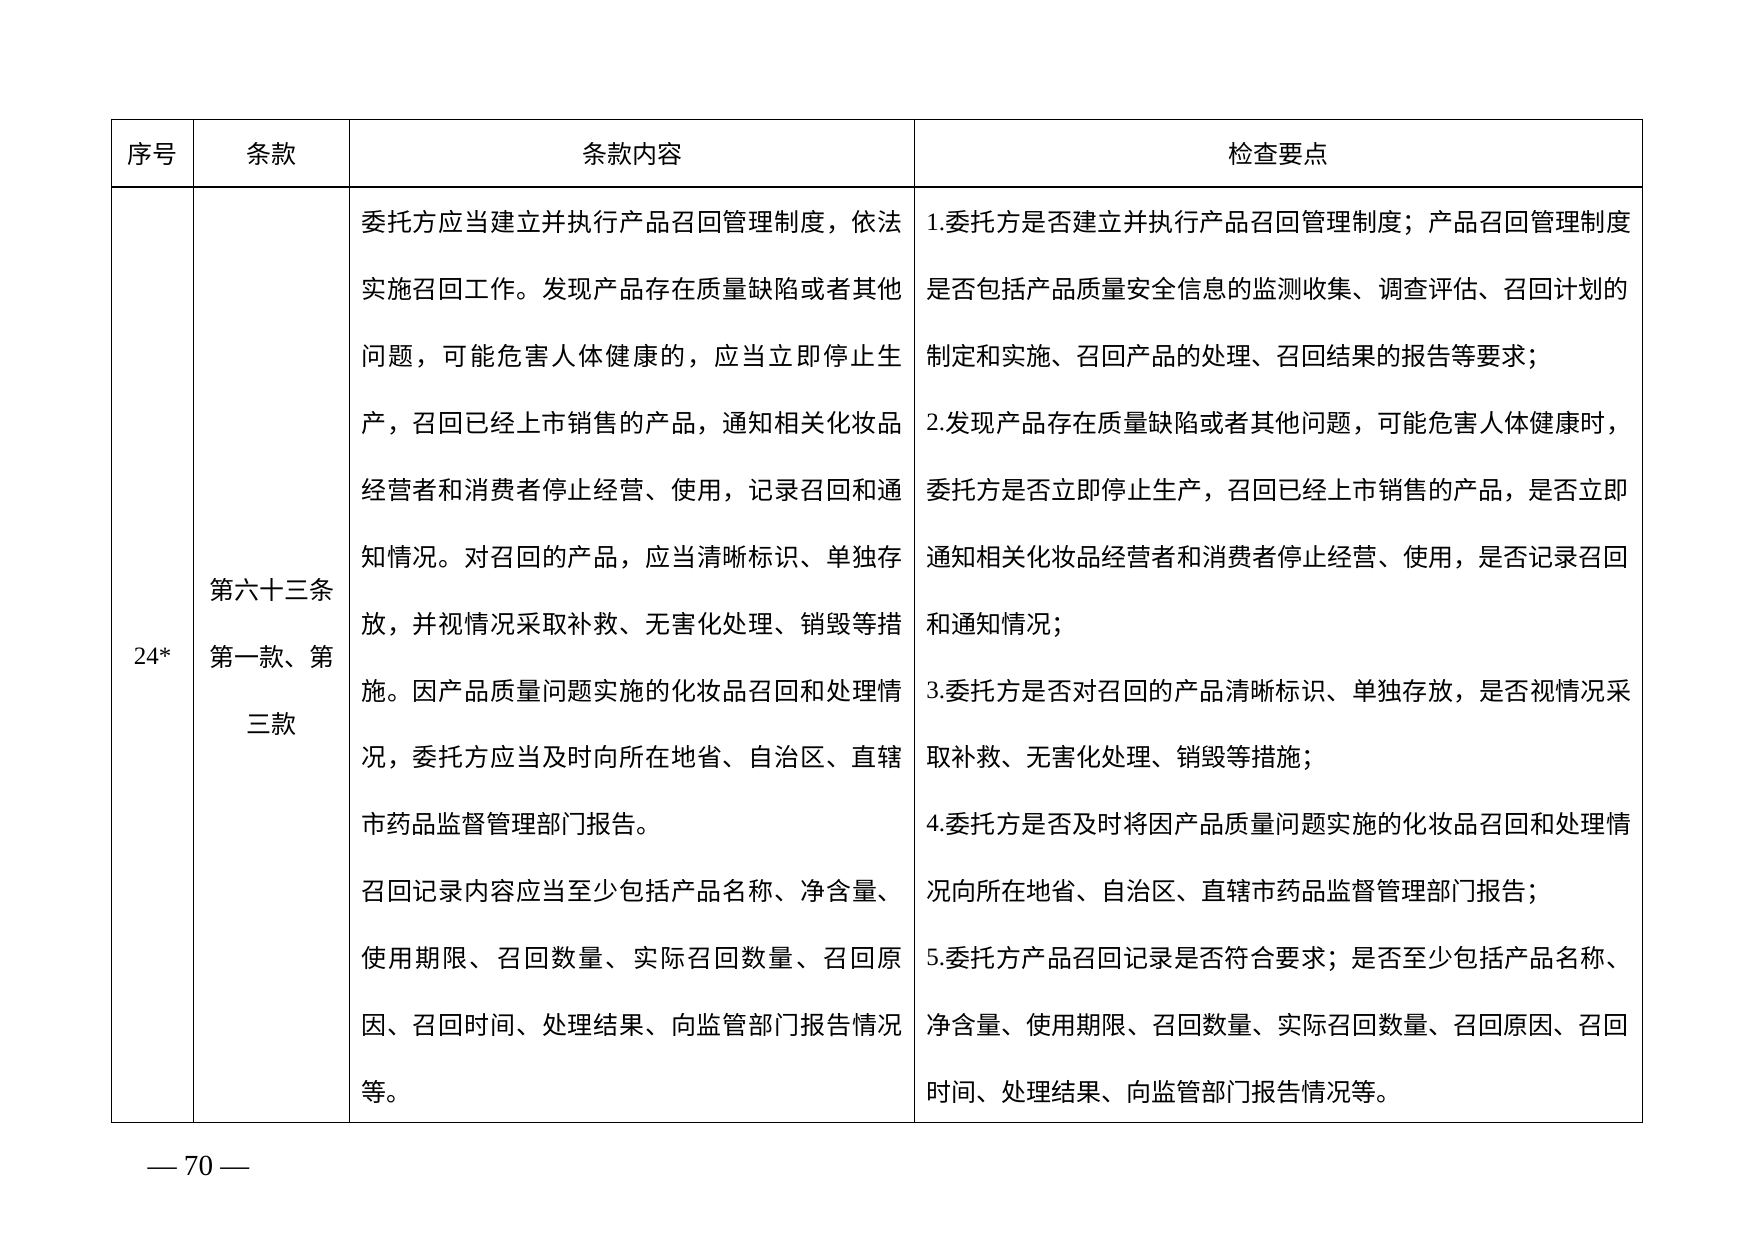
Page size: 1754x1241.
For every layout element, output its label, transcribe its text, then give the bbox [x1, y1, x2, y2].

table_cell 24* [112, 188, 193, 1122]
table_header 条款 [194, 120, 349, 186]
table_cell 1.委托方是否建立并执行产品召回管理制度；产品召回管理制度是否包括产品质量安全信息的监测收集、调查评估、召回计划的制定和实施、召回产品的处理、召回结果的报告等要求； 2.发现产品存在质量缺陷或者其他问题，可能危害人体健康时，委托方是否立即停止生产，召回已经上市销售的产品，是否立即通知相关化妆品经营者和消费者停止经营、使用，是否记录召回和通知情况； 3.委托方是否对召回的产品清晰标识、单独存放，是否视情况采取补救、无害化处理、销毁等措施； 4.委托方是否及时将因产品质量问题实施的化妆品召回和处理情况向所在地省、自治区、直辖市药品监督管理部门报告； 5.委托方产品召回记录是否符合要求；是否至少包括产品名称、净含量、使用期限、召回数量、实际召回数量、召回原因、召回时间、处理结果、向监管部门报告情况等。 [915, 188, 1642, 1122]
table_cell 第六十三条 第一款、第三款 [194, 188, 349, 1122]
table_header 条款内容 [350, 120, 914, 186]
table_header 序号 [112, 120, 193, 186]
table_header 检查要点 [915, 120, 1642, 186]
table_cell 委托方应当建立并执行产品召回管理制度，依法实施召回工作。发现产品存在质量缺陷或者其他问题，可能危害人体健康的，应当立即停止生产，召回已经上市销售的产品，通知相关化妆品经营者和消费者停止经营、使用，记录召回和通知情况。对召回的产品，应当清晰标识、单独存放，并视情况采取补救、无害化处理、销毁等措施。因产品质量问题实施的化妆品召回和处理情况，委托方应当及时向所在地省、自治区、直辖市药品监督管理部门报告。 召回记录内容应当至少包括产品名称、净含量、使用期限、召回数量、实际召回数量、召回原因、召回时间、处理结果、向监管部门报告情况等。 [350, 188, 914, 1122]
